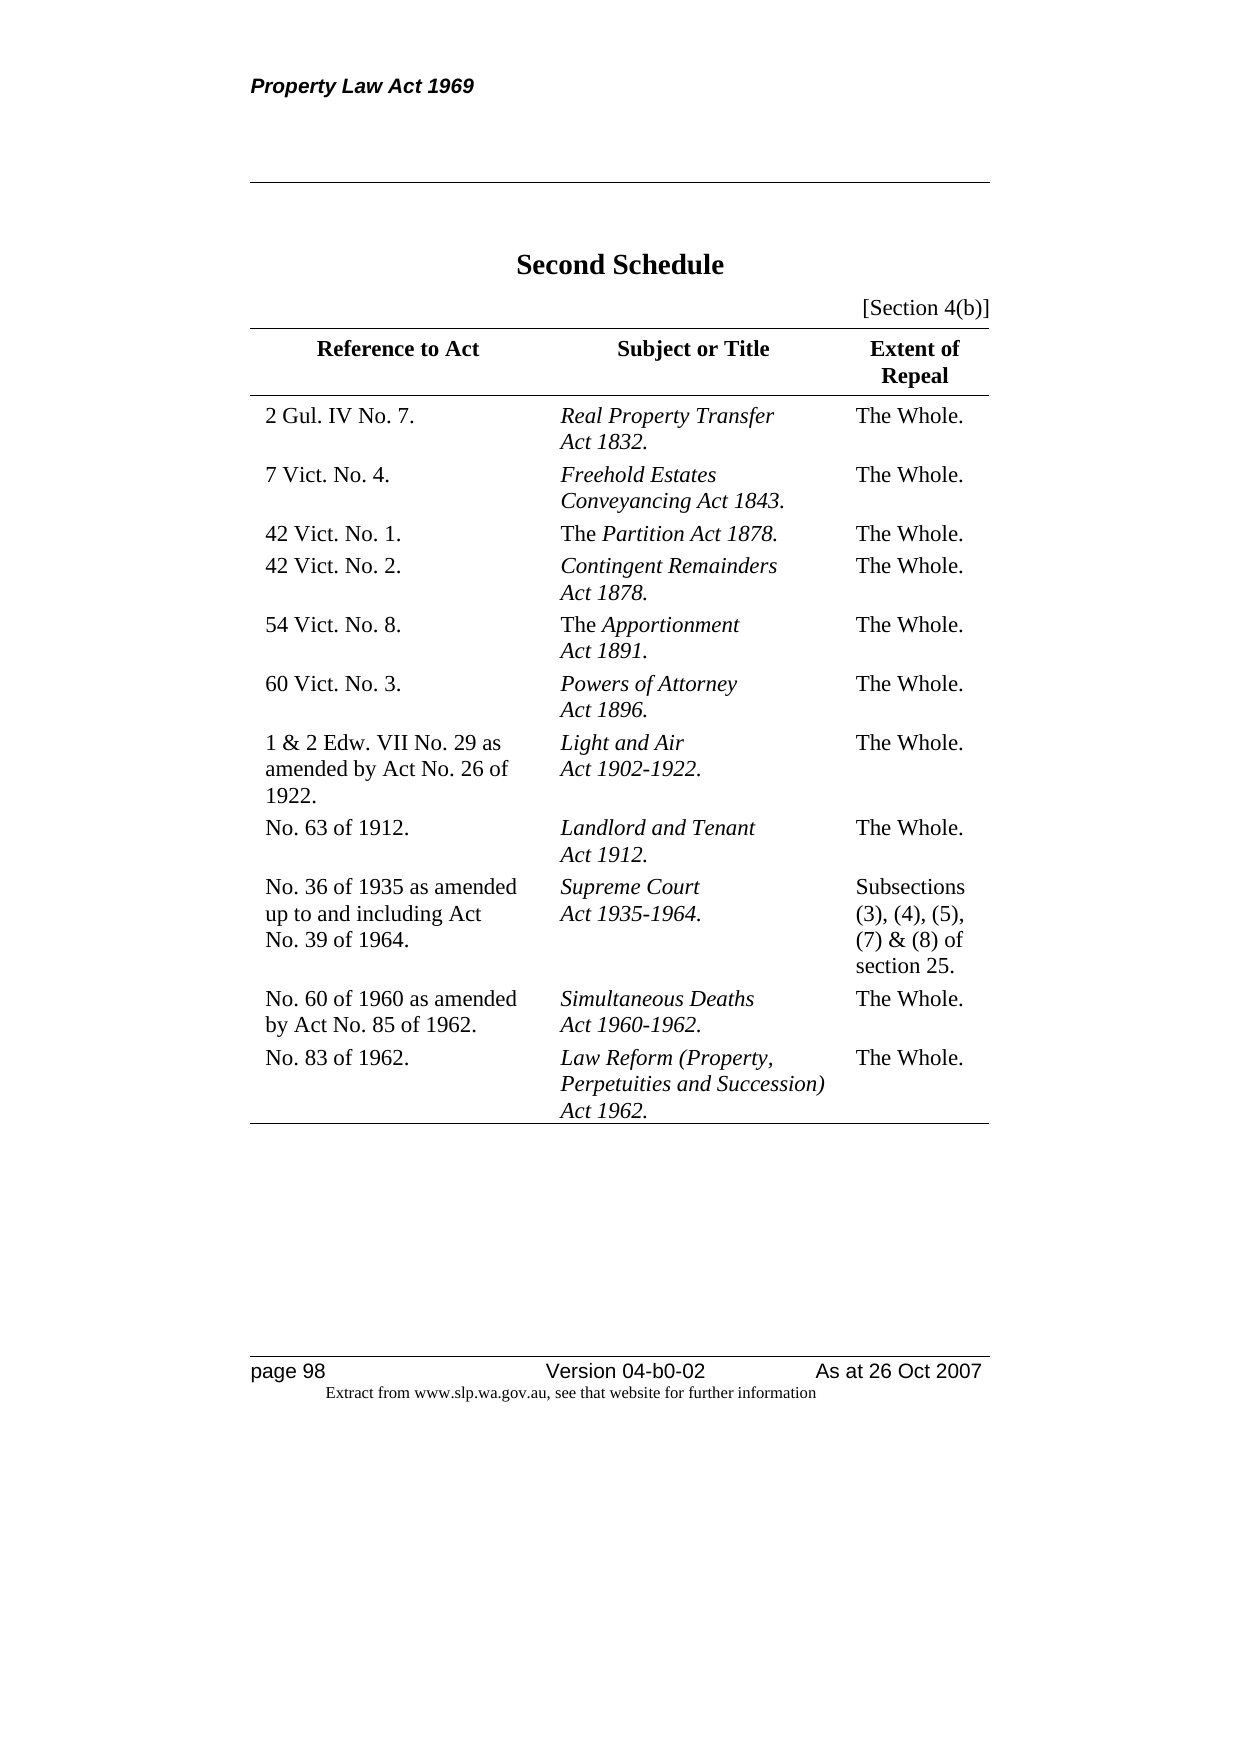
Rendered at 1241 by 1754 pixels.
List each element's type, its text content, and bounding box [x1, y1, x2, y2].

table_cell The Whole. [841, 979, 989, 1038]
table_cell Freehold Estates Conveyancing Act 1843. [546, 455, 841, 513]
table_cell The Partition Act 1878. [546, 514, 841, 546]
table_cell 54 Vict. No. 8. [250, 605, 546, 664]
table_cell 7 Vict. No. 4. [250, 455, 546, 513]
table_header Subject or Title [546, 329, 841, 394]
table_header Reference to Act [250, 329, 546, 394]
table_cell No. 60 of 1960 as amended by Act No. 85 of 1962. [250, 979, 546, 1038]
table_cell 1 & 2 Edw. VII No. 29 as amended by Act No. 26 of 1922. [250, 723, 546, 808]
table_cell No. 83 of 1962. [250, 1038, 546, 1123]
table_cell The Whole. [841, 723, 989, 808]
table_cell Real Property Transfer Act 1832. [546, 396, 841, 454]
table_cell Subsections (3), (4), (5), (7) & (8) of section 25. [841, 867, 989, 979]
table_cell 60 Vict. No. 3. [250, 664, 546, 723]
table_cell Powers of Attorney Act 1896. [546, 664, 841, 723]
table_cell No. 36 of 1935 as amended up to and including Act No. 39 of 1964. [250, 867, 546, 979]
table_cell The Whole. [841, 1038, 989, 1123]
table_cell 2 Gul. IV No. 7. [250, 396, 546, 454]
table_cell 42 Vict. No. 1. [250, 514, 546, 546]
table_cell Light and Air Act 1902-1922. [546, 723, 841, 808]
text [Section 4(b)] [250, 293, 990, 320]
table_cell Contingent Remainders Act 1878. [546, 546, 841, 605]
subtitle Second Schedule [250, 247, 990, 281]
table_header Extent of Repeal [841, 329, 989, 394]
table_cell The Whole. [841, 546, 989, 605]
table_cell Supreme Court Act 1935-1964. [546, 867, 841, 979]
table_cell The Whole. [841, 396, 989, 454]
table_cell The Whole. [841, 605, 989, 664]
table_cell The Whole. [841, 455, 989, 513]
table_cell The Whole. [841, 664, 989, 723]
table_cell The Whole. [841, 514, 989, 546]
table_cell No. 63 of 1912. [250, 808, 546, 867]
table_cell Landlord and Tenant Act 1912. [546, 808, 841, 867]
table_cell Law Reform (Property, Perpetuities and Succession) Act 1962. [546, 1038, 841, 1123]
table_cell The Apportionment Act 1891. [546, 605, 841, 664]
table_cell The Whole. [841, 808, 989, 867]
table_cell Simultaneous Deaths Act 1960-1962. [546, 979, 841, 1038]
table_cell 42 Vict. No. 2. [250, 546, 546, 605]
